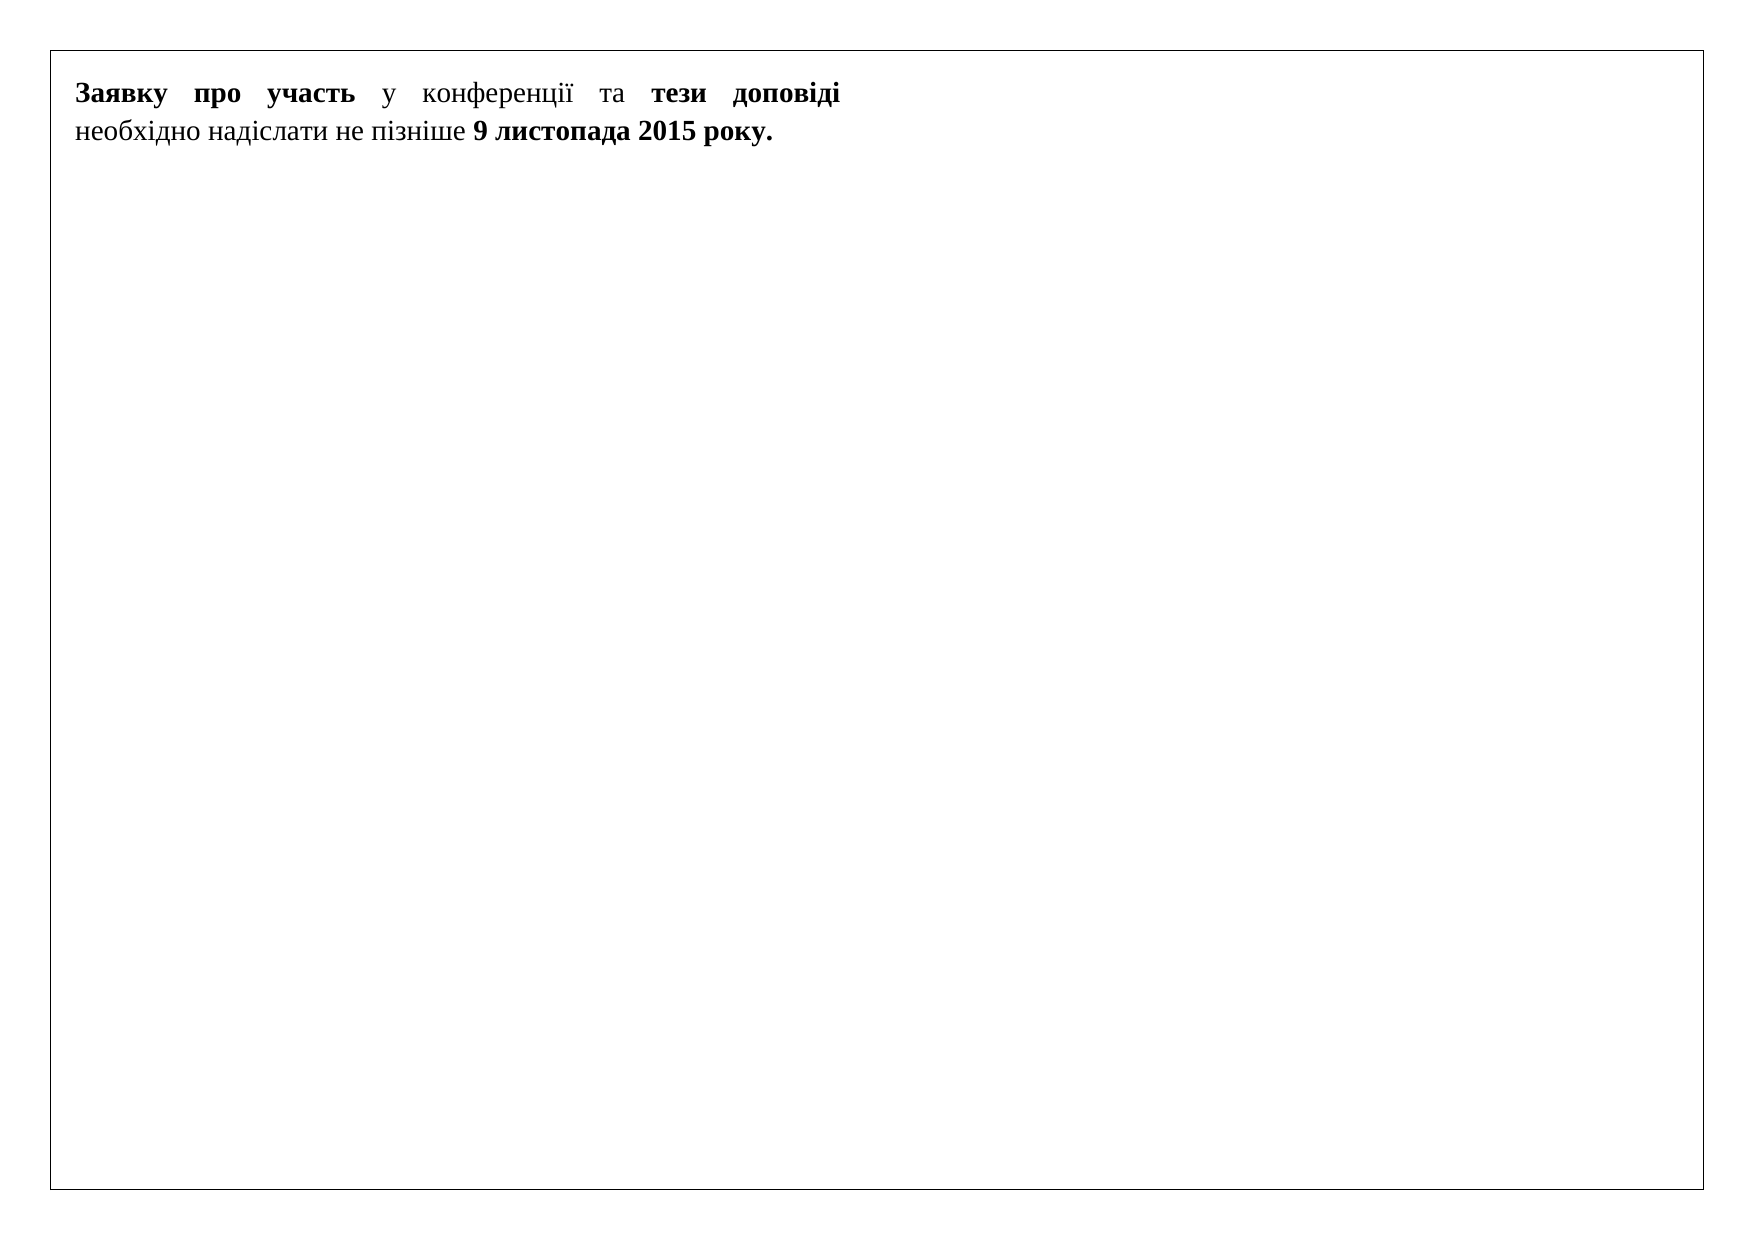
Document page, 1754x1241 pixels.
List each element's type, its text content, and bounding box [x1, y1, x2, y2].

text Заявку про участь у конференції та тези доповіді необхідно надіслати не пізніше 9 листопада 2015 року. [75, 75, 840, 147]
